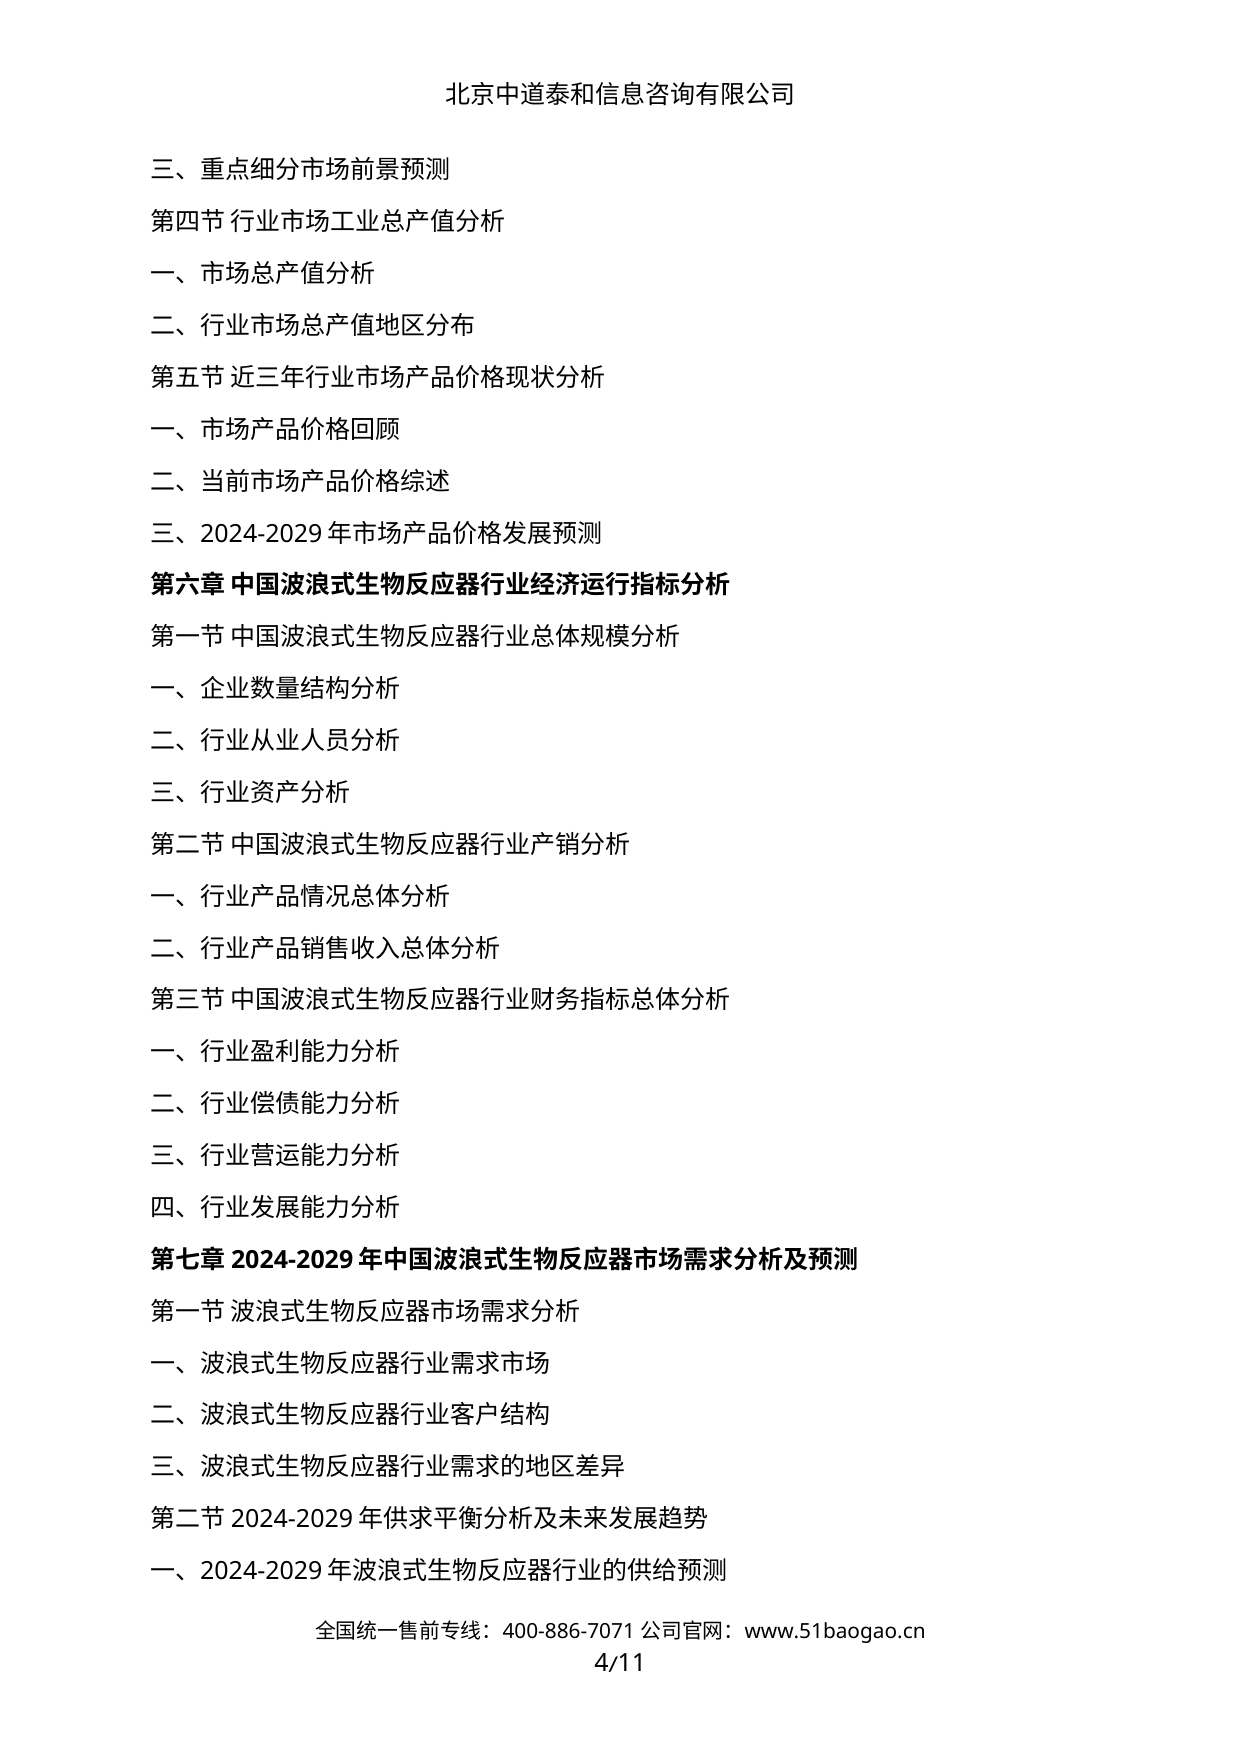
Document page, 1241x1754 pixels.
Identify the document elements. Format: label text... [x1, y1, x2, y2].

text 二、行业市场总产值地区分布 [150, 306, 1090, 342]
text 第二节 中国波浪式生物反应器行业产销分析 [150, 824, 1090, 861]
text 三、行业营运能力分析 [150, 1136, 1090, 1172]
text 三、重点细分市场前景预测 [150, 150, 1090, 186]
text 二、行业偿债能力分析 [150, 1084, 1090, 1120]
text 第二节 2024-2029年供求平衡分析及未来发展趋势 [150, 1499, 1090, 1535]
text 一、2024-2029年波浪式生物反应器行业的供给预测 [150, 1551, 1090, 1587]
text 三、行业资产分析 [150, 772, 1090, 809]
text 三、波浪式生物反应器行业需求的地区差异 [150, 1447, 1090, 1483]
text 第七章 2024-2029年中国波浪式生物反应器市场需求分析及预测 [150, 1239, 1090, 1276]
text 二、行业产品销售收入总体分析 [150, 928, 1090, 964]
text 二、波浪式生物反应器行业客户结构 [150, 1395, 1090, 1431]
text 第六章 中国波浪式生物反应器行业经济运行指标分析 [150, 565, 1090, 601]
text 一、市场产品价格回顾 [150, 409, 1090, 446]
text 第一节 波浪式生物反应器市场需求分析 [150, 1291, 1090, 1327]
text 四、行业发展能力分析 [150, 1187, 1090, 1224]
text 一、企业数量结构分析 [150, 669, 1090, 705]
text 第五节 近三年行业市场产品价格现状分析 [150, 357, 1090, 394]
text 一、市场总产值分析 [150, 254, 1090, 290]
text 一、波浪式生物反应器行业需求市场 [150, 1343, 1090, 1379]
text 一、行业产品情况总体分析 [150, 876, 1090, 912]
text 一、行业盈利能力分析 [150, 1032, 1090, 1068]
text 第三节 中国波浪式生物反应器行业财务指标总体分析 [150, 980, 1090, 1016]
text 三、2024-2029年市场产品价格发展预测 [150, 513, 1090, 549]
text 二、行业从业人员分析 [150, 721, 1090, 757]
text 第四节 行业市场工业总产值分析 [150, 202, 1090, 238]
text 二、当前市场产品价格综述 [150, 461, 1090, 497]
text 第一节 中国波浪式生物反应器行业总体规模分析 [150, 617, 1090, 653]
